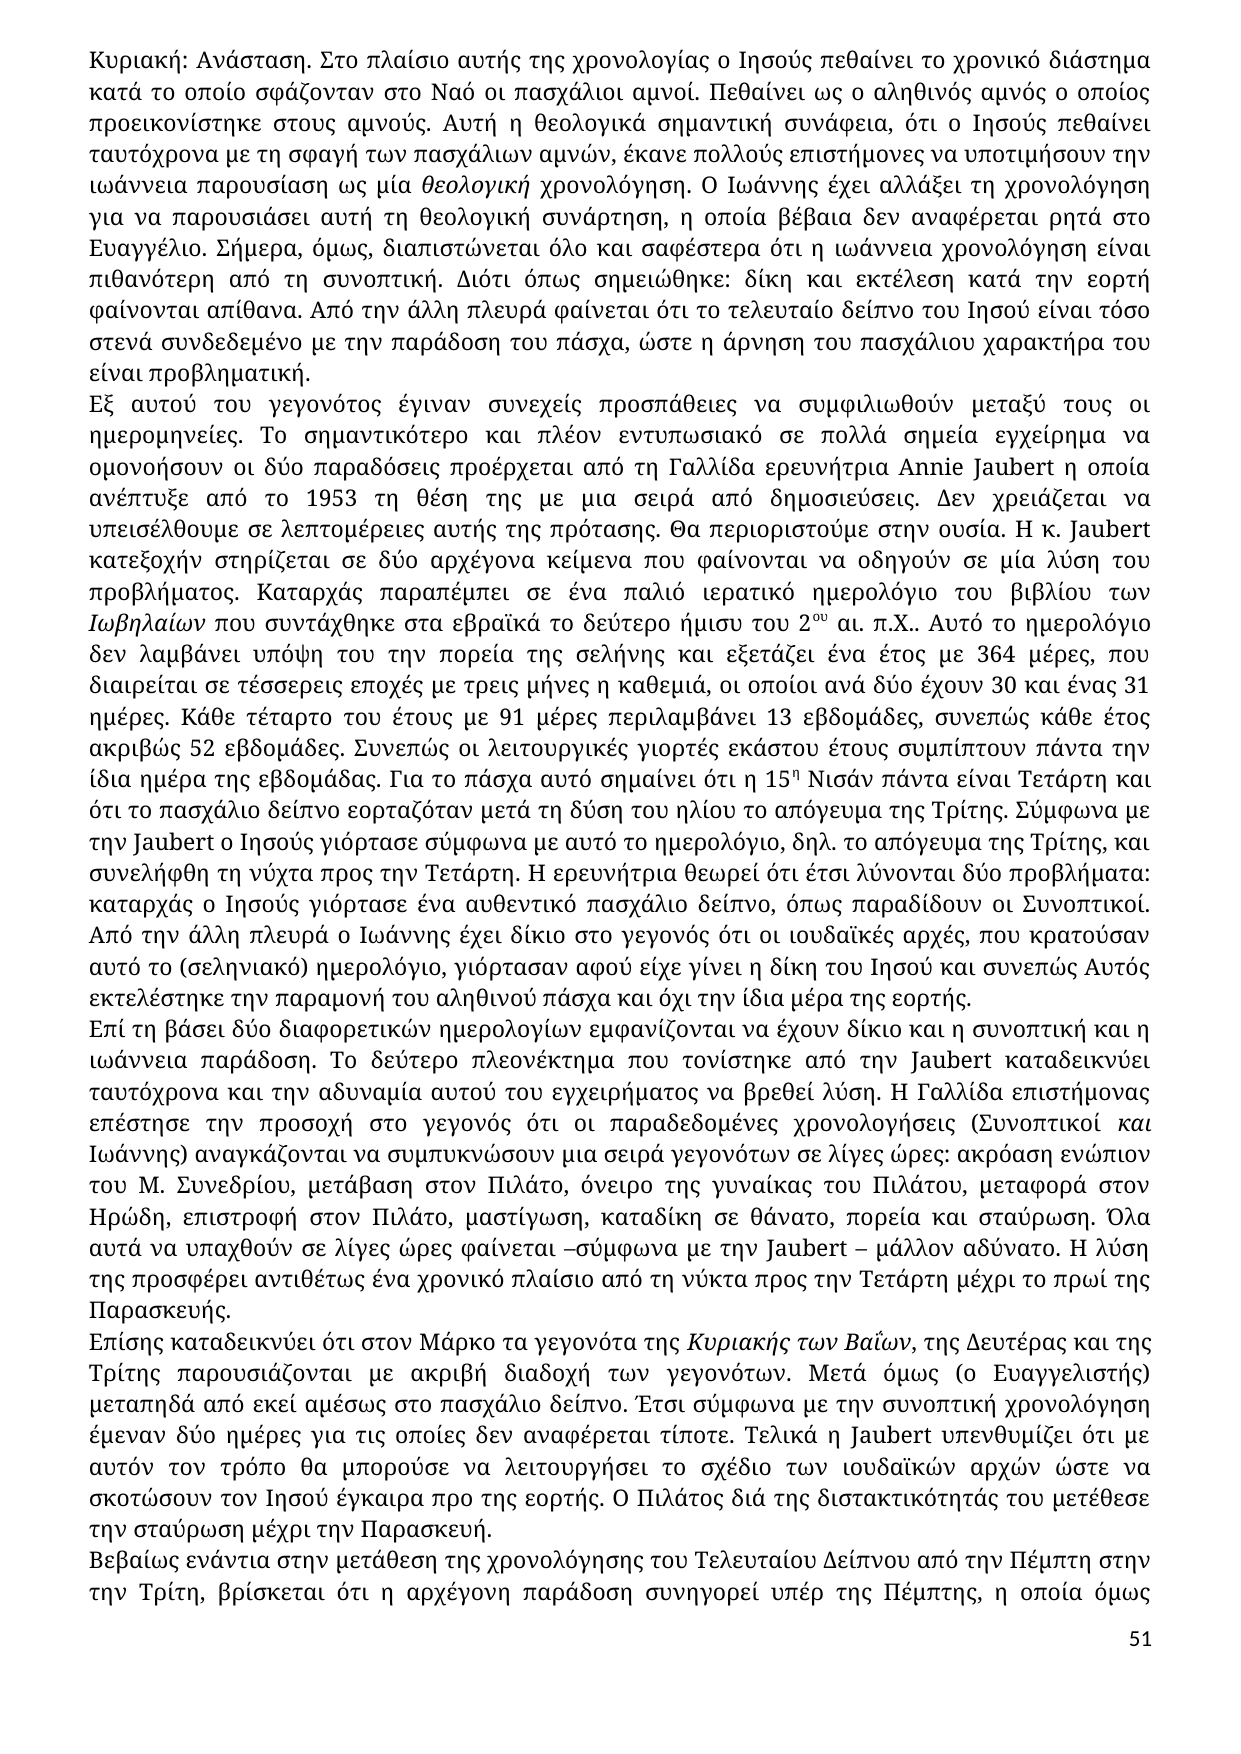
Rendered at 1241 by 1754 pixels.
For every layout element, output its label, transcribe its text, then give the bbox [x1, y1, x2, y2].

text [89, 1544, 1152, 1607]
text Επίσης καταδεικνύει ότι στον Μάρκο τα γεγονότα της Κυριακής των Βαΐων, της Δευτέρας και της Τρίτης παρουσιάζονται με ακριβή διαδοχή των γεγονότων. Μετά όμως (ο Ευαγγελιστής) μεταπηδά από εκεί αμέσως στο πασχάλιο δείπνο. Έτσι σύμφωνα με την συνοπτική χρονολόγηση έμεναν δύο ημέρες για τις οποίες δεν αναφέρεται τίποτε. Τελικά η Jaubert υπενθυμίζει ότι με αυτόν τον τρόπο θα μπορούσε να λειτουργήσει το σχέδιο των ιουδαϊκών αρχών ώστε να σκοτώσουν τον Ιησού έγκαιρα προ της εορτής. Ο Πιλάτος διά της διστακτικότητάς του μετέθεσε την σταύρωση μέχρι την Παρασκευή. [89, 1326, 1152, 1544]
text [89, 44, 1152, 388]
text Εξ αυτού του γεγονότος έγιναν συνεχείς προσπάθειες να συμφιλιωθούν μεταξύ τους οι ημερομηνείες. Το σημαντικότερο και πλέον εντυπωσιακό σε πολλά σημεία εγχείρημα να ομονοήσουν οι δύο παραδόσεις προέρχεται από τη Γαλλίδα ερευνήτρια Annie Jaubert η οποία ανέπτυξε από το 1953 τη θέση της με μια σειρά από δημοσιεύσεις. Δεν χρειάζεται να υπεισέλθουμε σε λεπτομέρειες αυτής της πρότασης. Θα περιοριστούμε στην ουσία. Η κ. Jaubert κατεξοχήν στηρίζεται σε δύο αρχέγονα κείμενα που φαίνονται να οδηγούν σε μία λύση του προβλήματος. Καταρχάς παραπέμπει σε ένα παλιό ιερατικό ημερολόγιο του βιβλίου των Ιωβηλαίων που συντάχθηκε στα εβραϊκά το δεύτερο ήμισυ του 2ου αι. π.Χ.. Αυτό το ημερολόγιο δεν λαμβάνει υπόψη του την πορεία της σελήνης και εξετάζει ένα έτος με 364 μέρες, που διαιρείται σε τέσσερεις εποχές με τρεις μήνες η καθεμιά, οι οποίοι ανά δύο έχουν 30 και ένας 31 ημέρες. Κάθε τέταρτο του έτους με 91 μέρες περιλαμβάνει 13 εβδομάδες, συνεπώς κάθε έτος ακριβώς 52 εβδομάδες. Συνεπώς οι λειτουργικές γιορτές εκάστου έτους συμπίπτουν πάντα την ίδια ημέρα της εβδομάδας. Για το πάσχα αυτό σημαίνει ότι η 15η Νισάν πάντα είναι Τετάρτη και ότι το πασχάλιο δείπνο εορταζόταν μετά τη δύση του ηλίου το απόγευμα της Τρίτης. Σύμφωνα με την Jaubert ο Ιησούς γιόρτασε σύμφωνα με αυτό το ημερολόγιο, δηλ. το απόγευμα της Τρίτης, και συνελήφθη τη νύχτα προς την Τετάρτη. Η ερευνήτρια θεωρεί ότι έτσι λύνονται δύο προβλήματα: καταρχάς ο Ιησούς γιόρτασε ένα αυθεντικό πασχάλιο δείπνο, όπως παραδίδουν οι Συνοπτικοί. Από την άλλη πλευρά ο Ιωάννης έχει δίκιο στο γεγονός ότι οι ιουδαϊκές αρχές, που κρατούσαν αυτό το (σεληνιακό) ημερολόγιο, γιόρτασαν αφού είχε γίνει η δίκη του Ιησού και συνεπώς Αυτός εκτελέστηκε την παραμονή του αληθινού πάσχα και όχι την ίδια μέρα της εορτής. [89, 388, 1152, 1013]
text Επί τη βάσει δύο διαφορετικών ημερολογίων εμφανίζονται να έχουν δίκιο και η συνοπτική και η ιωάννεια παράδοση. Το δεύτερο πλεονέκτημα που τονίστηκε από την Jaubert καταδεικνύει ταυτόχρονα και την αδυναμία αυτού του εγχειρήματος να βρεθεί λύση. Η Γαλλίδα επιστήμονας επέστησε την προσοχή στο γεγονός ότι οι παραδεδομένες χρονολογήσεις (Συνοπτικοί και Ιωάννης) αναγκάζονται να συμπυκνώσουν μια σειρά γεγονότων σε λίγες ώρες: ακρόαση ενώπιον του Μ. Συνεδρίου, μετάβαση στον Πιλάτο, όνειρο της γυναίκας του Πιλάτου, μεταφορά στον Ηρώδη, επιστροφή στον Πιλάτο, μαστίγωση, καταδίκη σε θάνατο, πορεία και σταύρωση. Όλα αυτά να υπαχθούν σε λίγες ώρες φαίνεται –σύμφωνα με την Jaubert – μάλλον αδύνατο. Η λύση της προσφέρει αντιθέτως ένα χρονικό πλαίσιο από τη νύκτα προς την Τετάρτη μέχρι το πρωί της Παρασκευής. [89, 1013, 1152, 1326]
